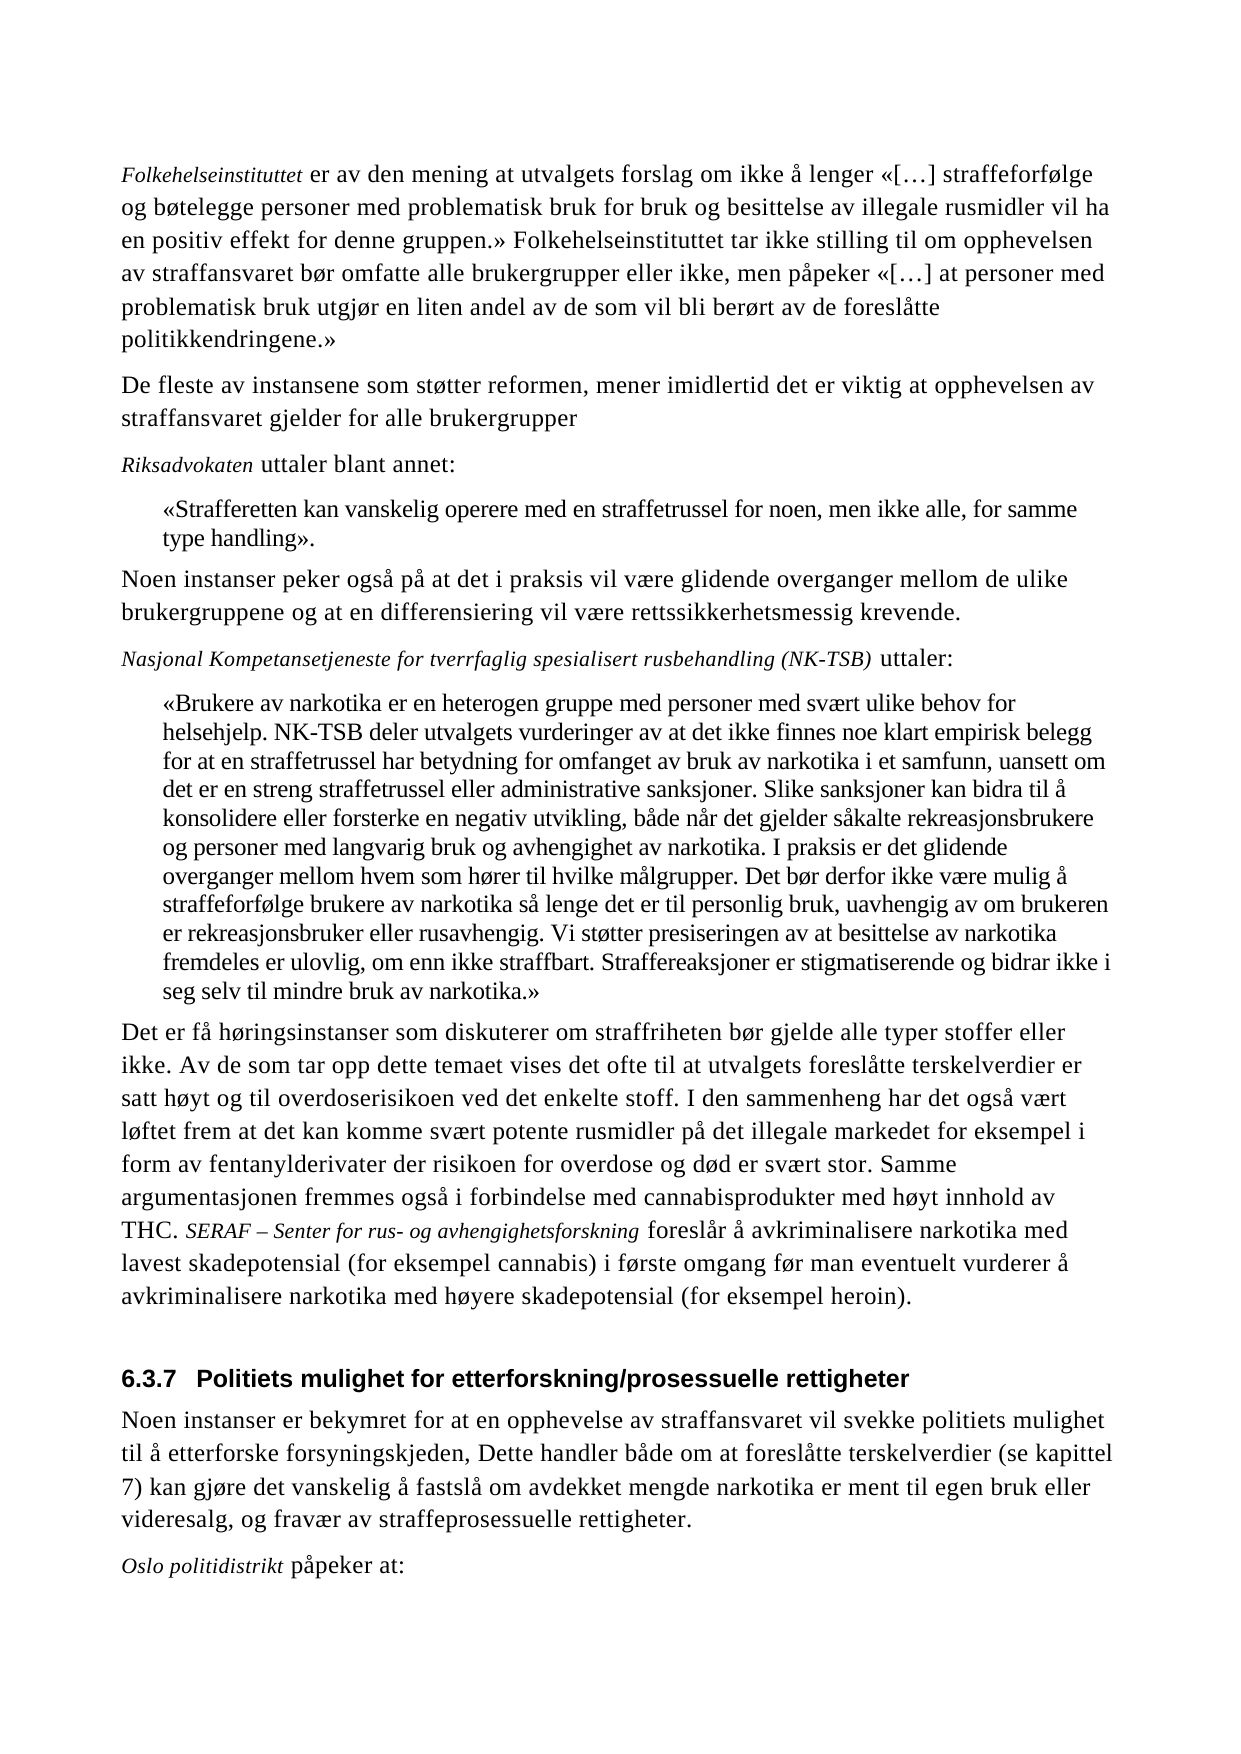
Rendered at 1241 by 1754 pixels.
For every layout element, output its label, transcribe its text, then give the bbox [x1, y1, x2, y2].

text «Strafferetten kan vanskelig operere med en straffetrussel for noen, men ikke alle, for samme type handling». [162, 494, 1119, 552]
text Noen instanser peker også på at det i praksis vil være glidende overganger mellom de ulike brukergruppene og at en differensiering vil være rettssikkerhetsmessig krevende. [121, 564, 1119, 626]
text Noen instanser er bekymret for at en opphevelse av straffansvaret vil svekke politiets mulighet til å etterforske forsyningskjeden, Dette handler både om at foreslåtte terskelverdier (se kapittel 7) kan gjøre det vanskelig å fastslå om avdekket mengde narkotika er ment til egen bruk eller videresalg, og fravær av straffeprosessuelle rettigheter. [121, 1406, 1119, 1533]
text «Brukere av narkotika er en heterogen gruppe med personer med svært ulike behov for helsehjelp. NK-TSB deler utvalgets vurderinger av at det ikke finnes noe klart empirisk belegg for at en straffetrussel har betydning for omfanget av bruk av narkotika i et samfunn, uansett om det er en streng straffetrussel eller administrative sanksjoner. Slike sanksjoner kan bidra til å konsolidere eller forsterke en negativ utvikling, både når det gjelder såkalte rekreasjonsbrukere og personer med langvarig bruk og avhengighet av narkotika. I praksis er det glidende overganger mellom hvem som hører til hvilke målgrupper. Det bør derfor ikke være mulig å straffeforfølge brukere av narkotika så lenge det er til personlig bruk, uavhengig av om brukeren er rekreasjonsbruker eller rusavhengig. Vi støtter presiseringen av at besittelse av narkotika fremdeles er ulovlig, om enn ikke straffbart. Straffereaksjoner er stigmatiserende og bidrar ikke i seg selv til mindre bruk av narkotika.» [162, 688, 1119, 1004]
text Nasjonal Kompetansetjeneste for tverrfaglig spesialisert rusbehandling (NK-TSB) uttaler: [121, 643, 1119, 671]
text Oslo politidistrikt påpeker at: [121, 1550, 1119, 1579]
text Det er få høringsinstanser som diskuterer om straffriheten bør gjelde alle typer stoffer eller ikke. Av de som tar opp dette temaet vises det ofte til at utvalgets foreslåtte terskelverdier er satt høyt og til overdoserisikoen ved det enkelte stoff. I den sammenheng har det også vært løftet frem at det kan komme svært potente rusmidler på det illegale markedet for eksempel i form av fentanylderivater der risikoen for overdose og død er svært stor. Samme argumentasjonen fremmes også i forbindelse med cannabisprodukter med høyt innhold av THC. SERAF – Senter for rus- og avhengighetsforskning foreslår å avkriminalisere narkotika med lavest skadepotensial (for eksempel cannabis) i første omgang før man eventuelt vurderer å avkriminalisere narkotika med høyere skadepotensial (for eksempel heroin). [121, 1017, 1119, 1310]
subtitle Politiets mulighet for etterforskning/prosessuelle rettigheter [121, 1364, 1119, 1393]
text Riksadvokaten uttaler blant annet: [121, 449, 1119, 477]
text De fleste av instansene som støtter reformen, mener imidlertid det er viktig at opphevelsen av straffansvaret gjelder for alle brukergrupper [121, 370, 1119, 432]
text Folkehelseinstituttet er av den mening at utvalgets forslag om ikke å lenger «[…] straffeforfølge og bøtelegge personer med problematisk bruk for bruk og besittelse av illegale rusmidler vil ha en positiv effekt for denne gruppen.» Folkehelseinstituttet tar ikke stilling til om opphevelsen av straffansvaret bør omfatte alle brukergrupper eller ikke, men påpeker «[…] at personer med problematisk bruk utgjør en liten andel av de som vil bli berørt av de foreslåtte politikkendringene.» [121, 159, 1119, 353]
